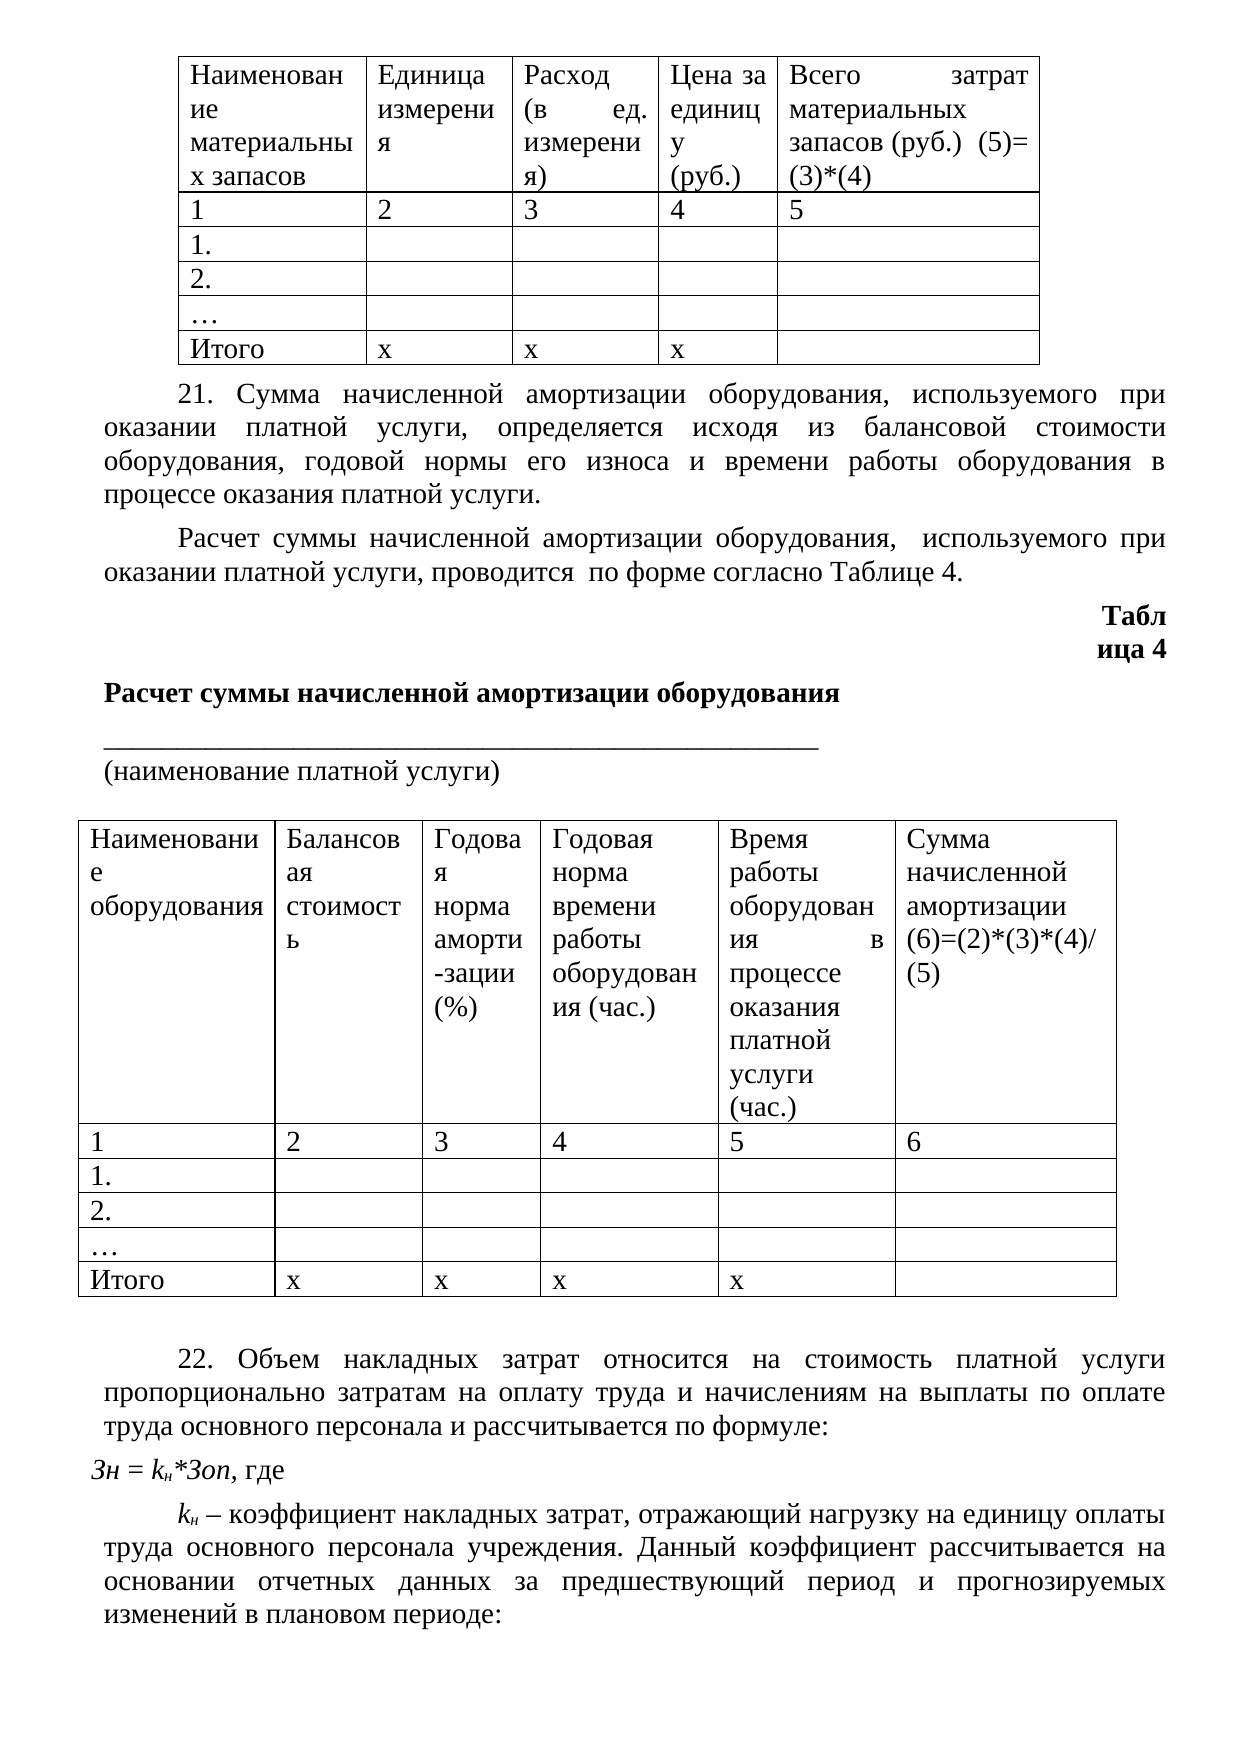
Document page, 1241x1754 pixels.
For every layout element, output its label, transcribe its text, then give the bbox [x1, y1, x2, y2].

table_cell [367, 227, 512, 261]
table_cell Итого [79, 1262, 274, 1296]
table_header Годовая норма времени работы оборудования (час.) [541, 821, 718, 1123]
table_cell 5 [719, 1124, 895, 1157]
table_cell 2. [79, 1193, 274, 1227]
table_cell [778, 262, 1039, 295]
table_cell 1 [179, 193, 366, 226]
text Таблица 4 [103, 598, 1167, 665]
table_cell [513, 262, 658, 295]
table_cell [541, 1228, 718, 1261]
text (наименование платной услуги) [103, 753, 1167, 786]
text kн – коэффициент накладных затрат, отражающий нагрузку на единицу оплаты труда основного персонала учреждения. Данный коэффициент рассчитывается на основании отчетных данных за предшествующий период и прогнозируемых изменений в плановом периоде: [103, 1496, 1167, 1630]
table_cell [719, 1228, 895, 1261]
text 21. Сумма начисленной амортизации оборудования, используемого при оказании платной услуги, определяется исходя из балансовой стоимости оборудования, годовой нормы его износа и времени работы оборудования в процессе оказания платной услуги. [103, 376, 1167, 510]
table_cell 4 [541, 1124, 718, 1157]
table_header Всего затрат материальных запасов (руб.) (5)= (3)*(4) [778, 57, 1039, 191]
table_cell [659, 227, 777, 261]
table_cell 4 [659, 193, 777, 226]
table_header Наименование оборудования [79, 821, 274, 1123]
table_cell [778, 331, 1039, 364]
table_cell [276, 1159, 422, 1192]
text _________________________________________________ [103, 719, 1167, 753]
table_header Цена за единицу (руб.) [659, 57, 777, 191]
table_cell [896, 1193, 1116, 1227]
text Расчет суммы начисленной амортизации оборудования [103, 675, 1167, 709]
text Зн = kн*Зоп, где [91, 1452, 1167, 1485]
table_cell 2 [367, 193, 512, 226]
table_cell … [79, 1228, 274, 1261]
table_cell х [659, 331, 777, 364]
table_cell Итого [179, 331, 366, 364]
table_cell х [367, 331, 512, 364]
table_cell [719, 1159, 895, 1192]
table_cell [659, 296, 777, 330]
table_cell [778, 296, 1039, 330]
table_cell [367, 262, 512, 295]
text 22. Объем накладных затрат относится на стоимость платной услуги пропорционально затратам на оплату труда и начислениям на выплаты по оплате труда основного персонала и рассчитывается по формуле: [103, 1341, 1167, 1441]
table_cell х [513, 331, 658, 364]
table_cell 2. [179, 262, 366, 295]
table_cell 6 [896, 1124, 1116, 1157]
table_header Наименование материальных запасов [179, 57, 366, 191]
table_cell [896, 1262, 1116, 1296]
table_cell [513, 296, 658, 330]
table_cell 3 [513, 193, 658, 226]
table_cell [423, 1159, 540, 1192]
table_cell [659, 262, 777, 295]
table_cell [778, 227, 1039, 261]
table_cell [513, 227, 658, 261]
table_cell х [719, 1262, 895, 1296]
table_cell х [276, 1262, 422, 1296]
table_cell 2 [276, 1124, 422, 1157]
table_cell 1. [79, 1159, 274, 1192]
table_cell [276, 1193, 422, 1227]
table_cell [719, 1193, 895, 1227]
table_cell [367, 296, 512, 330]
table_cell [541, 1193, 718, 1227]
table_cell [896, 1228, 1116, 1261]
table_cell 1 [79, 1124, 274, 1157]
table_cell [896, 1159, 1116, 1192]
table_cell [276, 1228, 422, 1261]
table_header Время работы оборудования в процессе оказания платной услуги (час.) [719, 821, 895, 1123]
table_cell х [541, 1262, 718, 1296]
table_cell … [179, 296, 366, 330]
table_cell х [423, 1262, 540, 1296]
table_cell [541, 1159, 718, 1192]
table_header Годовая норма аморти-зации (%) [423, 821, 540, 1123]
text Расчет суммы начисленной амортизации оборудования, используемого при оказании платной услуги, проводится по форме согласно Таблице 4. [103, 520, 1167, 587]
table_cell [423, 1228, 540, 1261]
table_cell 3 [423, 1124, 540, 1157]
table_cell [423, 1193, 540, 1227]
table_header Единица измерения [367, 57, 512, 191]
table_cell 5 [778, 193, 1039, 226]
table_cell 1. [179, 227, 366, 261]
table_header Сумма начисленной амортизации (6)=(2)*(3)*(4)/(5) [896, 821, 1116, 1123]
table_header Расход (в ед. измерения) [513, 57, 658, 191]
table_header Балансовая стоимость [276, 821, 422, 1123]
